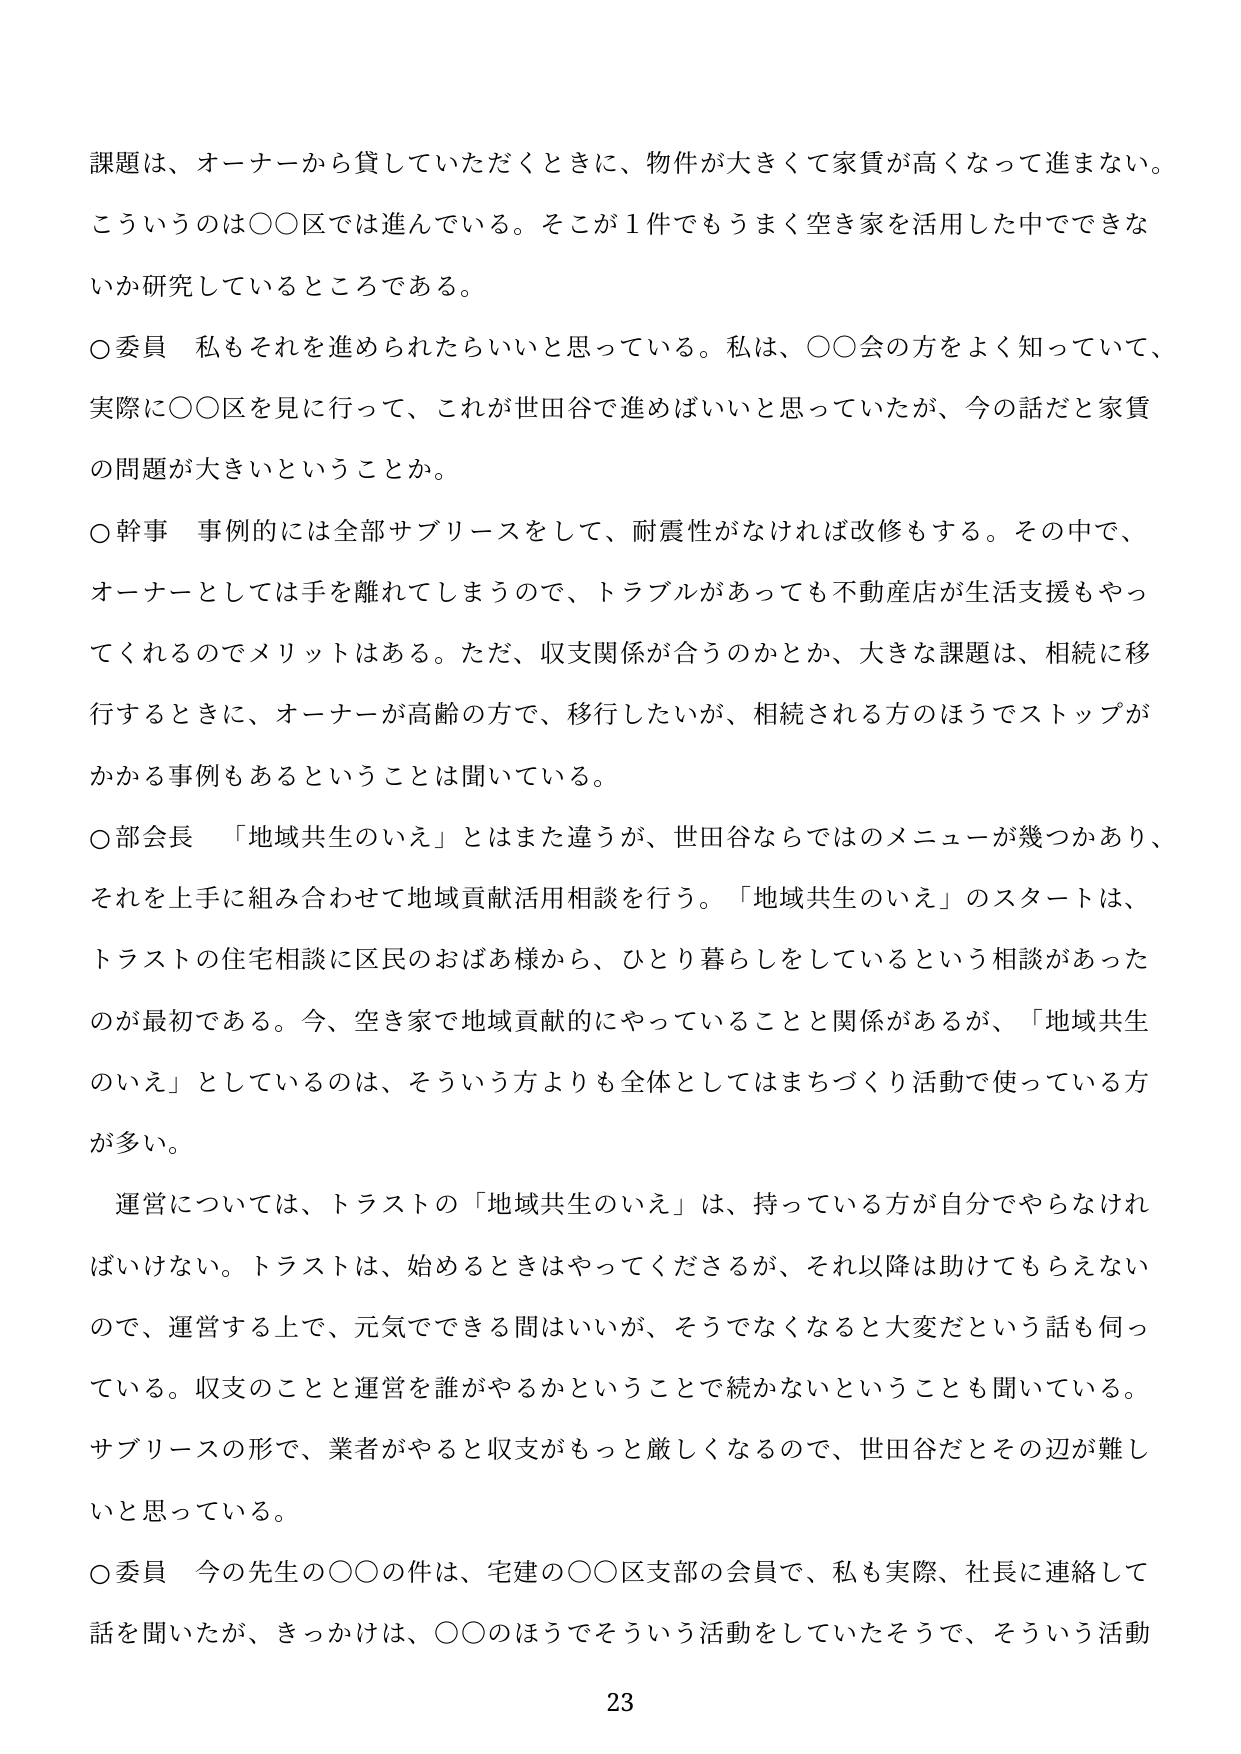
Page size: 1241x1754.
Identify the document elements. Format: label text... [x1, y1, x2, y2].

text 運営については、トラストの「地域共生のいえ」は、持っている方が自分でやらなければいけない。トラストは、始めるときはやってくださるが、それ以降は助けてもらえないので、運営する上で、元気でできる間はいいが、そうでなくなると大変だという話も伺っている。収支のことと運営を誰がやるかということで続かないということも聞いている。サブリースの形で、業者がやると収支がもっと厳しくなるので、世田谷だとその辺が難しいと思っている。 [89, 1172, 1151, 1540]
text ○部会長 「地域共生のいえ」とはまた違うが、世田谷ならではのメニューが幾つかあり、それを上手に組み合わせて地域貢献活用相談を行う。「地域共生のいえ」のスタートは、トラストの住宅相談に区民のおばあ様から、ひとり暮らしをしているという相談があったのが最初である。今、空き家で地域貢献的にやっていることと関係があるが、「地域共生のいえ」としているのは、そういう方よりも全体としてはまちづくり活動で使っている方が多い。 [89, 805, 1151, 1172]
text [89, 131, 1151, 315]
text ○委員 私もそれを進められたらいいと思っている。私は、○○会の方をよく知っていて、実際に〇〇区を見に行って、これが世田谷で進めばいいと思っていたが、今の話だと家賃の問題が大きいということか。 [89, 315, 1151, 498]
text ○幹事 事例的には全部サブリースをして、耐震性がなければ改修もする。その中で、オーナーとしては手を離れてしまうので、トラブルがあっても不動産店が生活支援もやってくれるのでメリットはある。ただ、収支関係が合うのかとか、大きな課題は、相続に移行するときに、オーナーが高齢の方で、移行したいが、相続される方のほうでストップがかかる事例もあるということは聞いている。 [89, 498, 1151, 805]
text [89, 1540, 1151, 1662]
